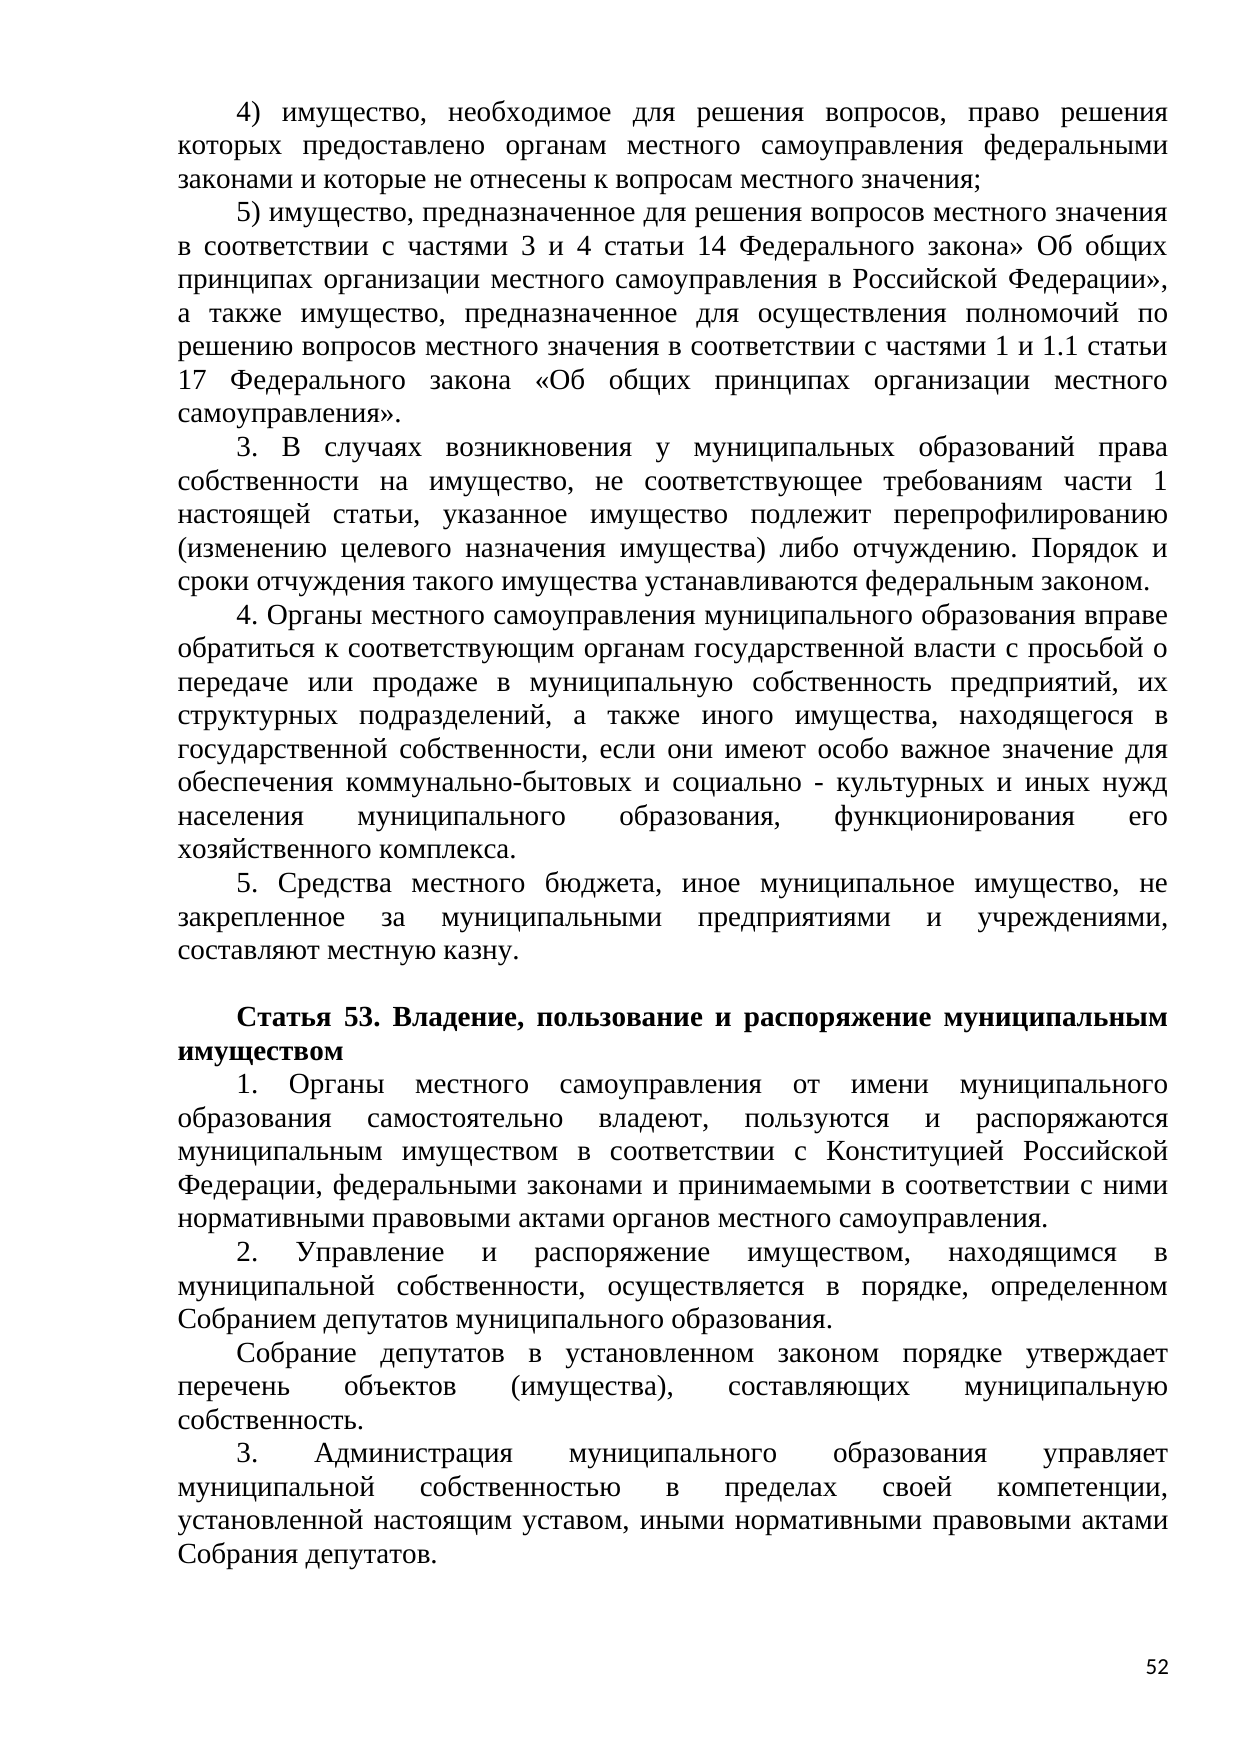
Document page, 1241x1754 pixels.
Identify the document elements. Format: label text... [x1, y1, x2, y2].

text 3. В случаях возникновения у муниципальных образований права собственности на имущество, не соответствующее требованиям части 1 настоящей статьи, указанное имущество подлежит перепрофилированию (изменению целевого назначения имущества) либо отчуждению. Порядок и сроки отчуждения такого имущества устанавливаются федеральным законом. [177, 429, 1169, 597]
text 5) имущество, предназначенное для решения вопросов местного значения в соответствии с частями 3 и 4 статьи 14 Федерального закона» Об общих принципах организации местного самоуправления в Российской Федерации», а также имущество, предназначенное для осуществления полномочий по решению вопросов местного значения в соответствии с частями 1 и 1.1 статьи 17 Федерального закона «Об общих принципах организации местного самоуправления». [177, 194, 1169, 429]
text Собрание депутатов в установленном законом порядке утверждает перечень объектов (имущества), составляющих муниципальную собственность. [177, 1335, 1169, 1435]
text 2. Управление и распоряжение имуществом, находящимся в муниципальной собственности, осуществляется в порядке, определенном Собранием депутатов муниципального образования. [177, 1234, 1169, 1335]
text 1. Органы местного самоуправления от имени муниципального образования самостоятельно владеют, пользуются и распоряжаются муниципальным имуществом в соответствии с Конституцией Российской Федерации, федеральными законами и принимаемыми в соответствии с ними нормативными правовыми актами органов местного самоуправления. [177, 1066, 1169, 1234]
text 5. Средства местного бюджета, иное муниципальное имущество, не закрепленное за муниципальными предприятиями и учреждениями, составляют местную казну. [177, 865, 1169, 966]
text 4) имущество, необходимое для решения вопросов, право решения которых предоставлено органам местного самоуправления федеральными законами и которые не отнесены к вопросам местного значения; [177, 94, 1169, 194]
text 4. Органы местного самоуправления муниципального образования вправе обратиться к соответствующим органам государственной власти с просьбой о передаче или продаже в муниципальную собственность предприятий, их структурных подразделений, а также иного имущества, находящегося в государственной собственности, если они имеют особо важное значение для обеспечения коммунально-бытовых и социально - культурных и иных нужд населения муниципального образования, функционирования его хозяйственного комплекса. [177, 597, 1169, 865]
text Статья 53. Владение, пользование и распоряжение муниципальным имуществом [177, 999, 1169, 1066]
text 3. Администрация муниципального образования управляет муниципальной собственностью в пределах своей компетенции, установленной настоящим уставом, иными нормативными правовыми актами Собрания депутатов. [177, 1435, 1169, 1569]
